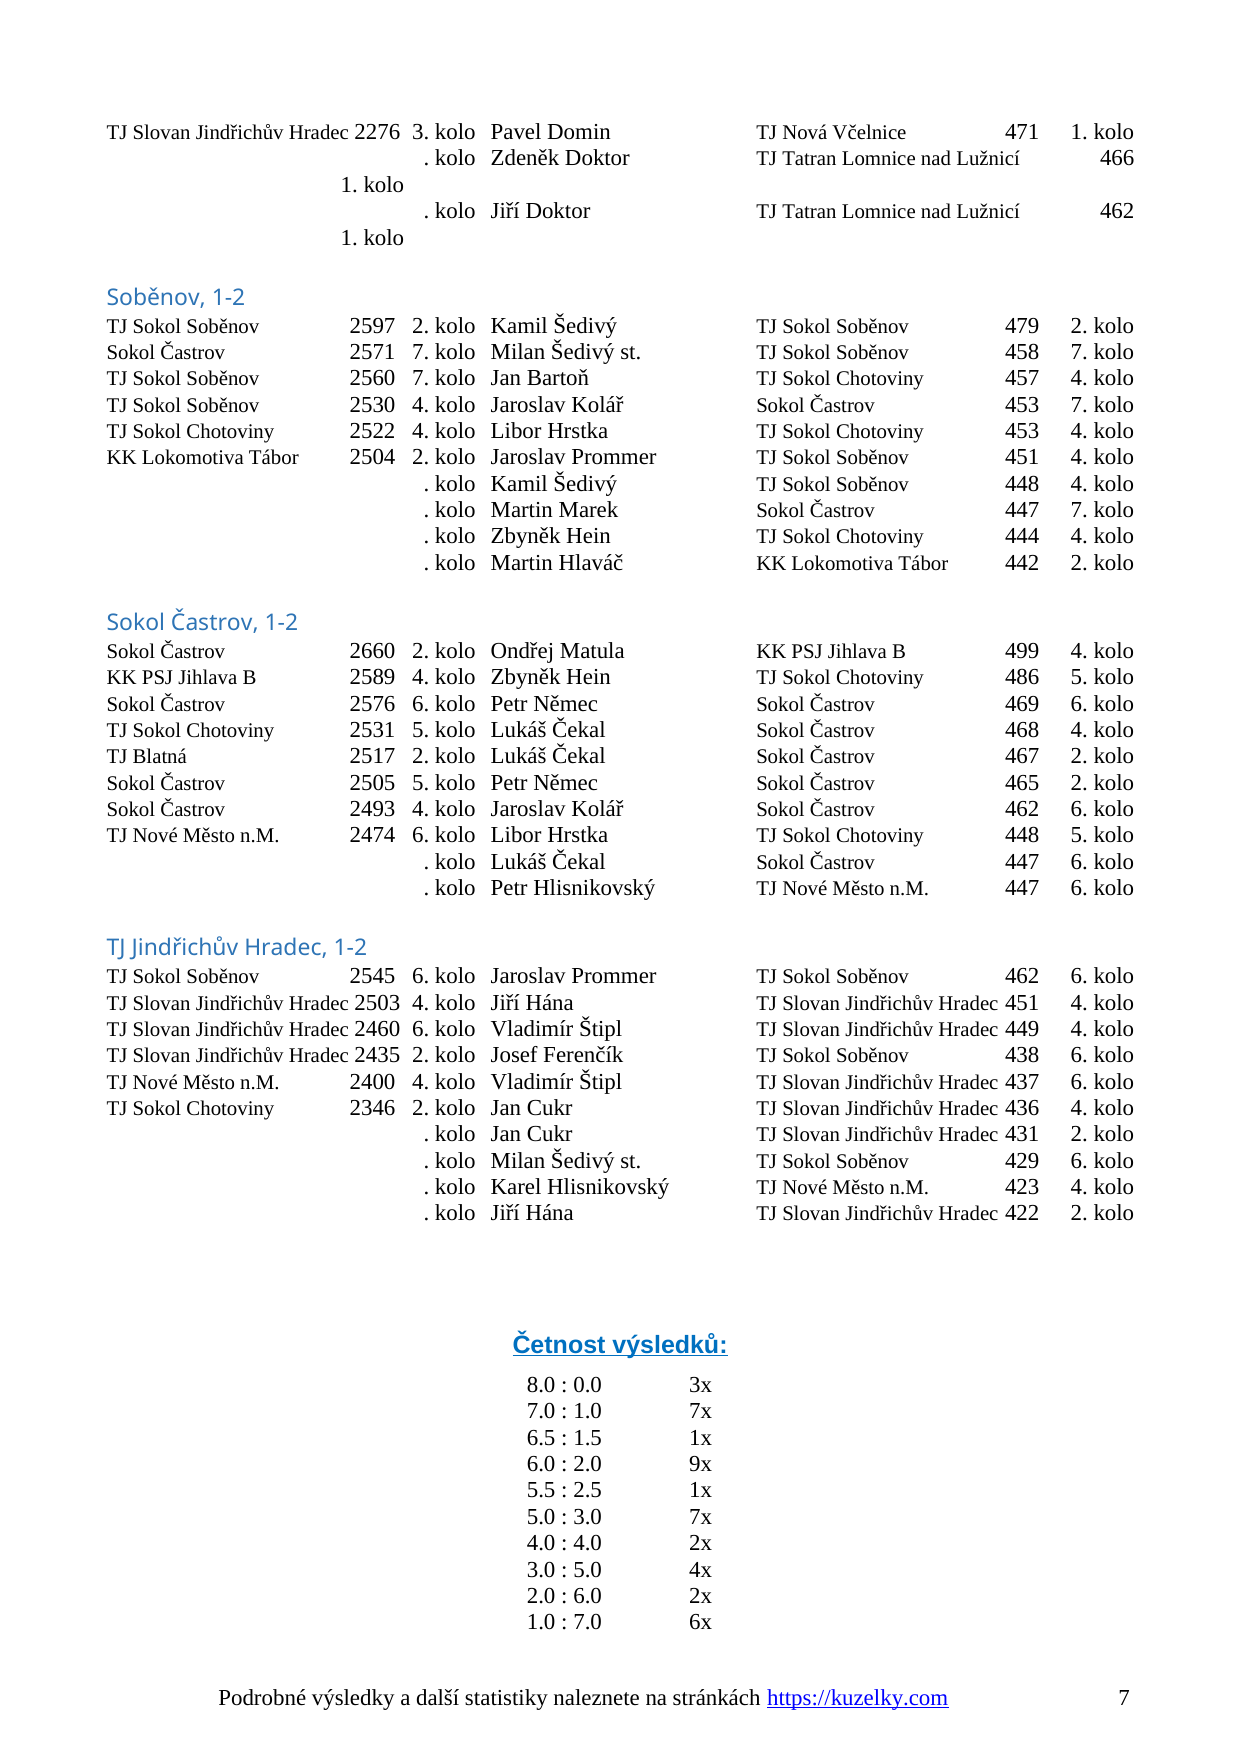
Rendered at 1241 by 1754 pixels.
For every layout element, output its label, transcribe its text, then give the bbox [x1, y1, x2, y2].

text Sokol Častrov 2576 6. kolo Petr Němec Sokol Častrov 469 6. kolo [106, 690, 1134, 716]
text TJ Nové Město n.M. 2400 4. kolo Vladimír Štipl TJ Slovan Jindřichův Hradec 437 6. kolo [106, 1068, 1134, 1094]
subtitle Soběnov, 1-2 [106, 280, 1134, 312]
text . kolo Zdeněk Doktor TJ Tatran Lomnice nad Lužnicí 466 1. kolo [106, 144, 1134, 197]
text 4.0 : 4.0 2x [106, 1529, 1134, 1556]
text TJ Slovan Jindřichův Hradec 2460 6. kolo Vladimír Štipl TJ Slovan Jindřichův Hradec 449 4. kolo [106, 1015, 1134, 1041]
text 8.0 : 0.0 3x [106, 1371, 1134, 1397]
text . kolo Martin Marek Sokol Častrov 447 7. kolo [106, 496, 1134, 522]
text 5.0 : 3.0 7x [106, 1503, 1134, 1529]
subtitle Sokol Častrov, 1-2 [106, 606, 1134, 637]
text TJ Sokol Soběnov 2545 6. kolo Jaroslav Prommer TJ Sokol Soběnov 462 6. kolo [106, 962, 1134, 989]
text . kolo Jiří Hána TJ Slovan Jindřichův Hradec 422 2. kolo [106, 1199, 1134, 1226]
text TJ Sokol Soběnov 2530 4. kolo Jaroslav Kolář Sokol Častrov 453 7. kolo [106, 391, 1134, 417]
text TJ Slovan Jindřichův Hradec 2435 2. kolo Josef Ferenčík TJ Sokol Soběnov 438 6. kolo [106, 1041, 1134, 1068]
text Sokol Častrov 2493 4. kolo Jaroslav Kolář Sokol Častrov 462 6. kolo [106, 795, 1134, 821]
text TJ Sokol Soběnov 2597 2. kolo Kamil Šedivý TJ Sokol Soběnov 479 2. kolo [106, 312, 1134, 338]
text TJ Sokol Soběnov 2560 7. kolo Jan Bartoň TJ Sokol Chotoviny 457 4. kolo [106, 364, 1134, 391]
text . kolo Petr Hlisnikovský TJ Nové Město n.M. 447 6. kolo [106, 874, 1134, 901]
text 3.0 : 5.0 4x [106, 1556, 1134, 1582]
text Sokol Častrov 2660 2. kolo Ondřej Matula KK PSJ Jihlava B 499 4. kolo [106, 637, 1134, 663]
text . kolo Lukáš Čekal Sokol Častrov 447 6. kolo [106, 848, 1134, 874]
text . kolo Zbyněk Hein TJ Sokol Chotoviny 444 4. kolo [106, 522, 1134, 549]
text TJ Nové Město n.M. 2474 6. kolo Libor Hrstka TJ Sokol Chotoviny 448 5. kolo [106, 821, 1134, 848]
text TJ Slovan Jindřichův Hradec 2276 3. kolo Pavel Domin TJ Nová Včelnice 471 1. kolo [106, 118, 1134, 144]
text Sokol Častrov 2505 5. kolo Petr Němec Sokol Častrov 465 2. kolo [106, 769, 1134, 795]
text TJ Blatná 2517 2. kolo Lukáš Čekal Sokol Častrov 467 2. kolo [106, 742, 1134, 769]
text . kolo Jan Cukr TJ Slovan Jindřichův Hradec 431 2. kolo [106, 1120, 1134, 1147]
text TJ Sokol Chotoviny 2522 4. kolo Libor Hrstka TJ Sokol Chotoviny 453 4. kolo [106, 417, 1134, 443]
text 2.0 : 6.0 2x [106, 1582, 1134, 1608]
text . kolo Karel Hlisnikovský TJ Nové Město n.M. 423 4. kolo [106, 1173, 1134, 1199]
text 5.5 : 2.5 1x [106, 1477, 1134, 1503]
text Sokol Častrov 2571 7. kolo Milan Šedivý st. TJ Sokol Soběnov 458 7. kolo [106, 338, 1134, 364]
text . kolo Milan Šedivý st. TJ Sokol Soběnov 429 6. kolo [106, 1147, 1134, 1173]
text . kolo Jiří Doktor TJ Tatran Lomnice nad Lužnicí 462 1. kolo [106, 197, 1134, 250]
text 1.0 : 7.0 6x [106, 1608, 1134, 1635]
text TJ Sokol Chotoviny 2531 5. kolo Lukáš Čekal Sokol Častrov 468 4. kolo [106, 716, 1134, 742]
text TJ Slovan Jindřichův Hradec 2503 4. kolo Jiří Hána TJ Slovan Jindřichův Hradec 451 4. kolo [106, 989, 1134, 1015]
text Četnost výsledků: [94, 1330, 1145, 1359]
text TJ Sokol Chotoviny 2346 2. kolo Jan Cukr TJ Slovan Jindřichův Hradec 436 4. kolo [106, 1094, 1134, 1120]
text . kolo Martin Hlaváč KK Lokomotiva Tábor 442 2. kolo [106, 549, 1134, 575]
text 6.0 : 2.0 9x [106, 1450, 1134, 1477]
text . kolo Kamil Šedivý TJ Sokol Soběnov 448 4. kolo [106, 470, 1134, 496]
text KK PSJ Jihlava B 2589 4. kolo Zbyněk Hein TJ Sokol Chotoviny 486 5. kolo [106, 663, 1134, 690]
subtitle TJ Jindřichův Hradec, 1-2 [106, 931, 1134, 962]
text 7.0 : 1.0 7x [106, 1397, 1134, 1424]
text 6.5 : 1.5 1x [106, 1424, 1134, 1450]
text KK Lokomotiva Tábor 2504 2. kolo Jaroslav Prommer TJ Sokol Soběnov 451 4. kolo [106, 443, 1134, 470]
